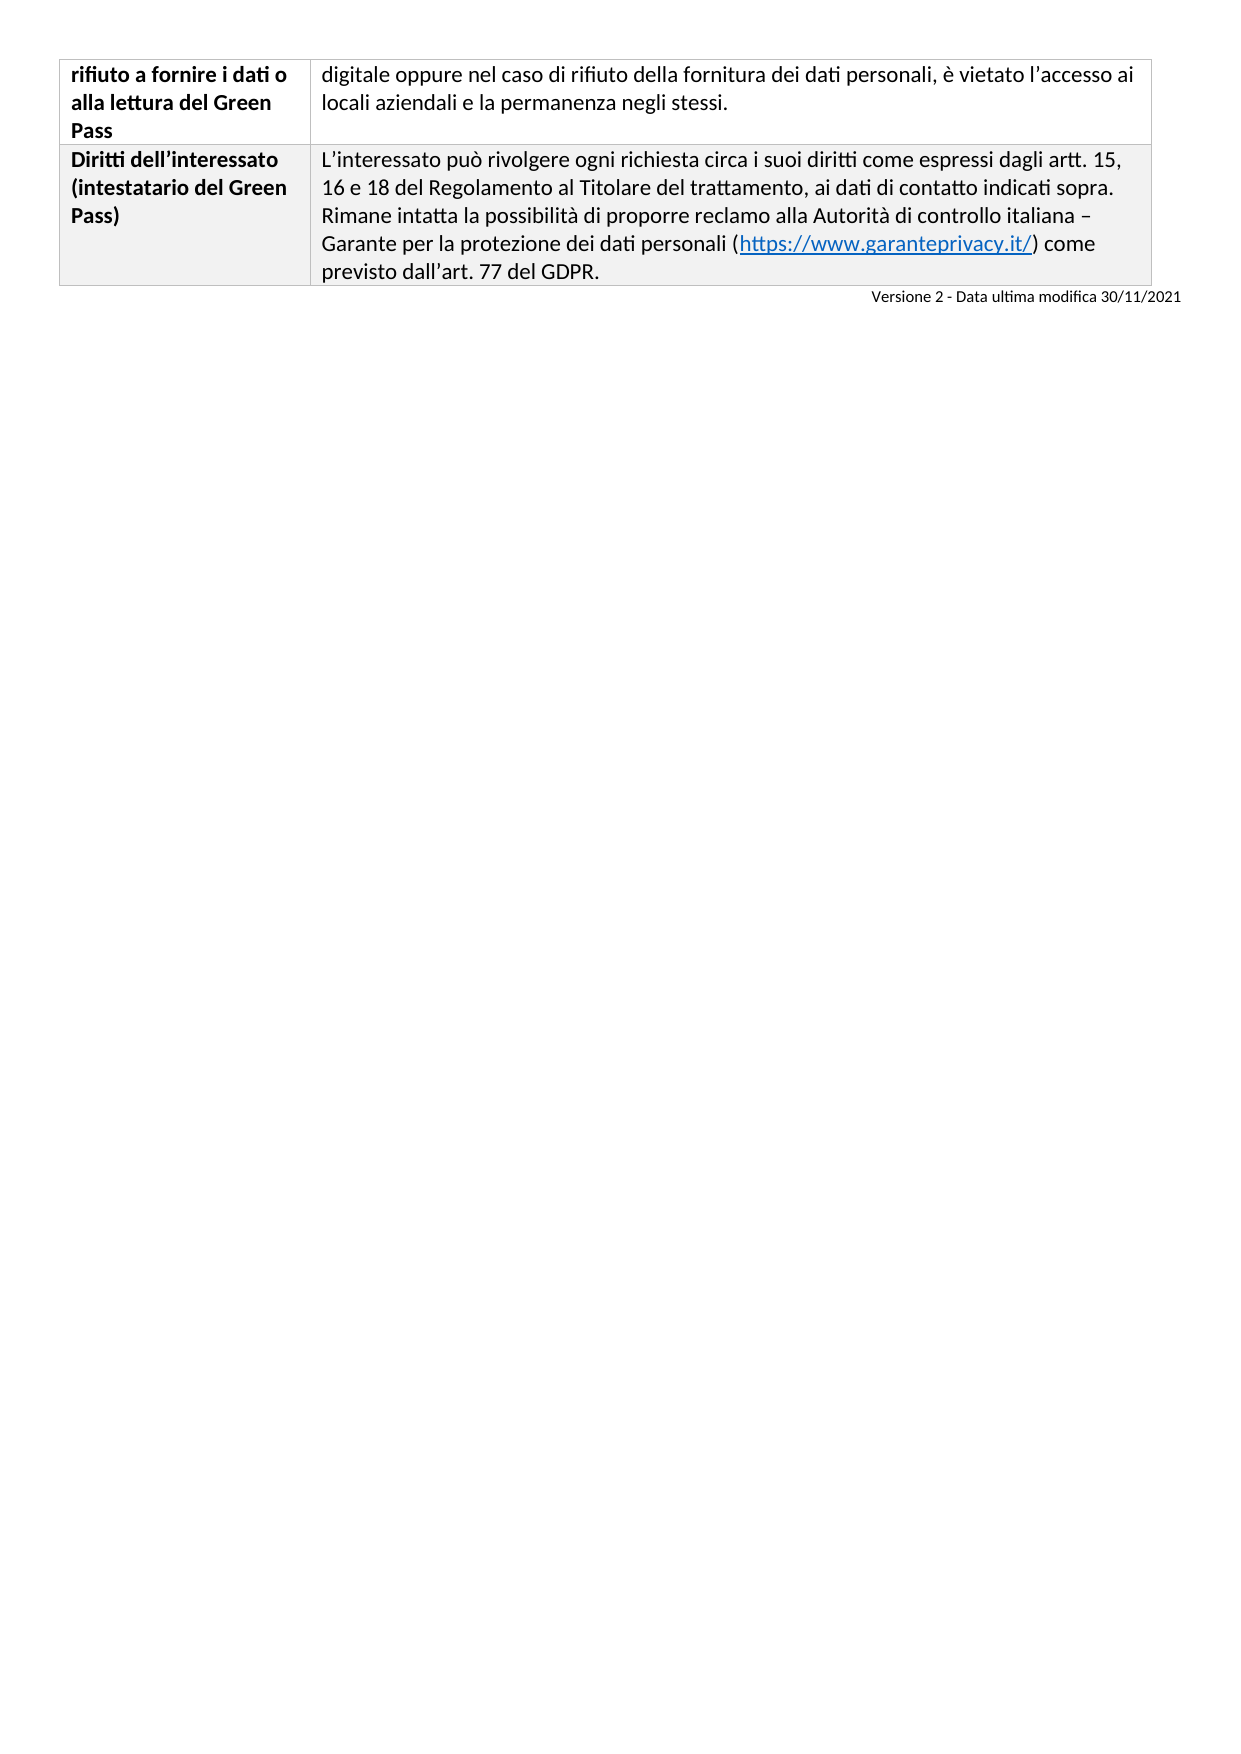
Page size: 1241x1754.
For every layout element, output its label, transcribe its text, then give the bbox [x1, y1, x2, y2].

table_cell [311, 60, 1151, 144]
table_cell Diritti dell’interessato (intestatario del Green Pass) [60, 145, 310, 285]
table_cell L’interessato può rivolgere ogni richiesta circa i suoi diritti come espressi dagli artt. 15, 16 e 18 del Regolamento al Titolare del trattamento, ai dati di contatto indicati sopra. Rimane intatta la possibilità di proporre reclamo alla Autorità di controllo italiana – Garante per la protezione dei dati personali (https://www.garanteprivacy.it/) come previsto dall’art. 77 del GDPR. [311, 145, 1151, 285]
text Versione 2 - Data ultima modifica 30/11/2021 [59, 286, 1181, 307]
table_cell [60, 60, 310, 144]
